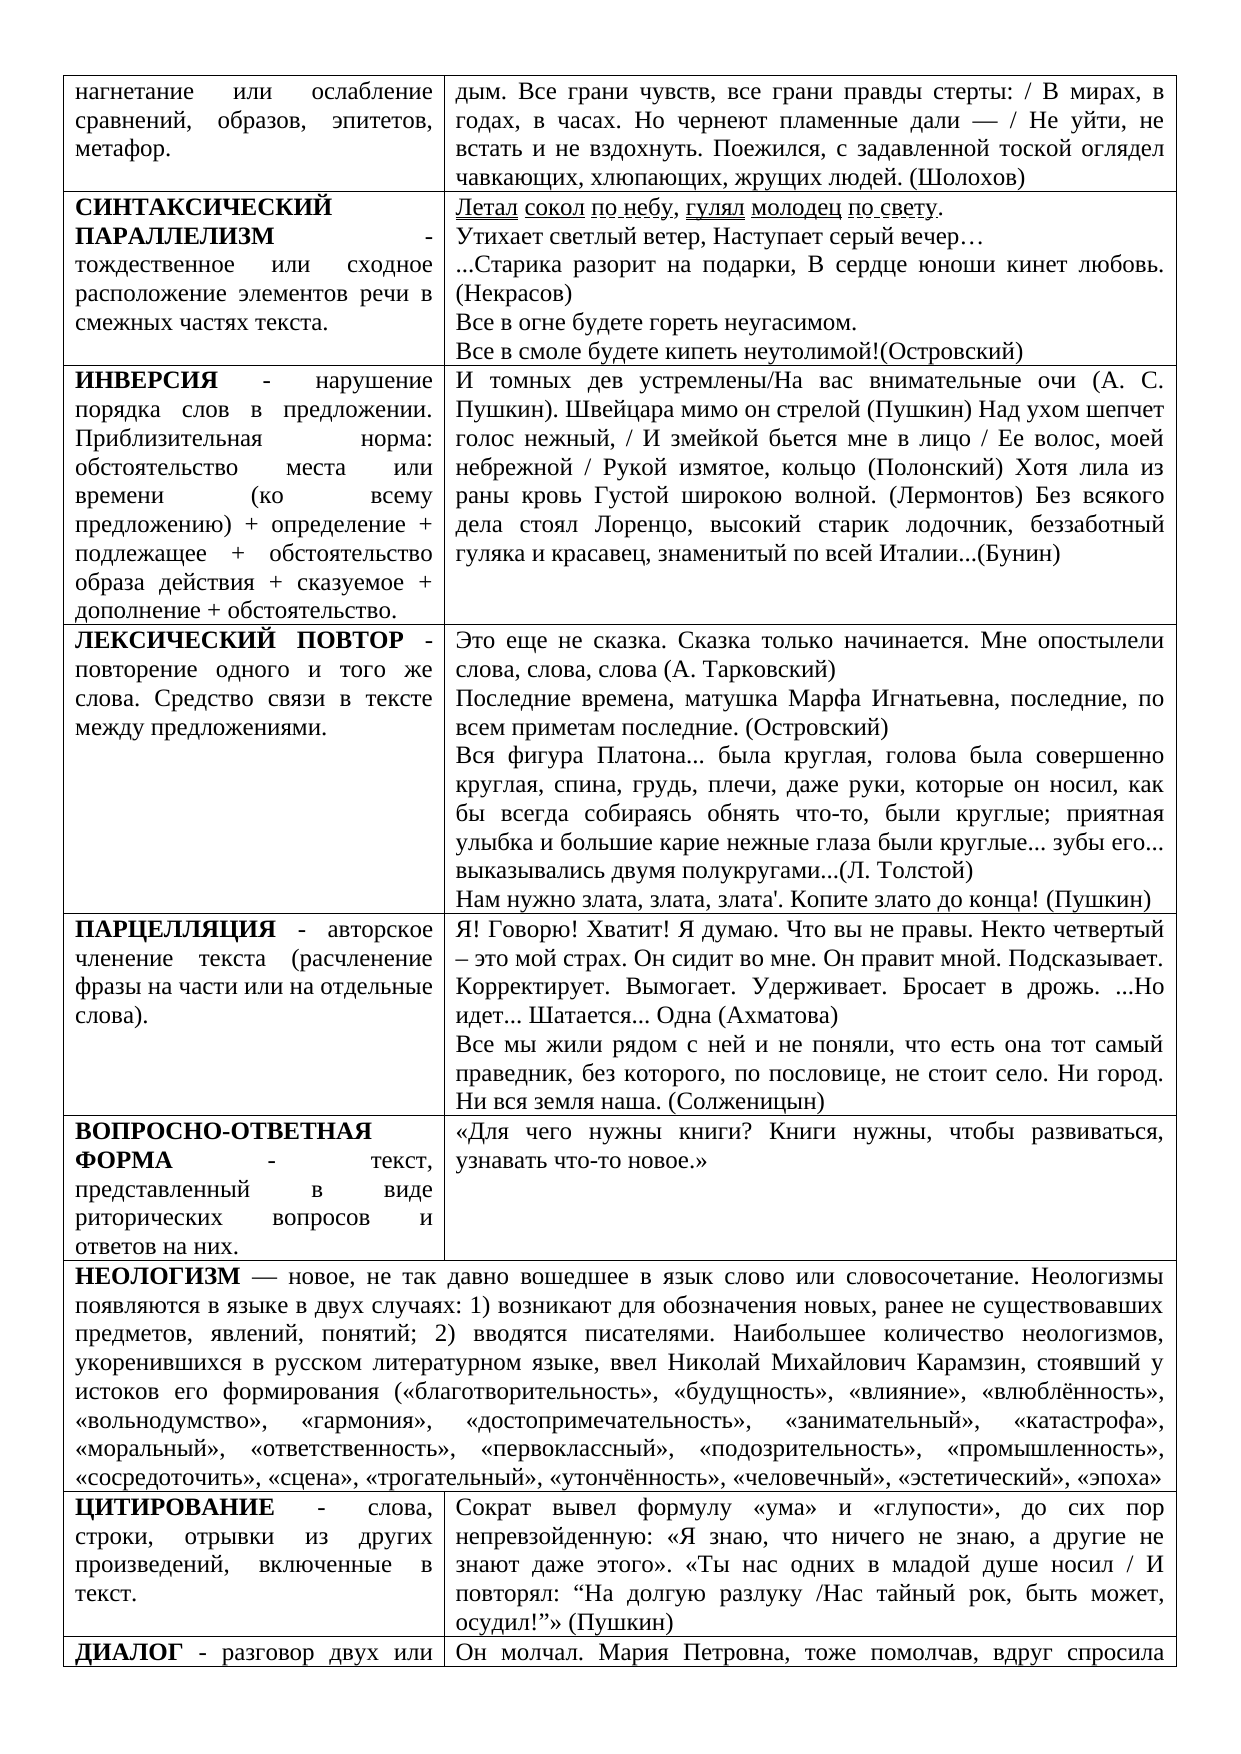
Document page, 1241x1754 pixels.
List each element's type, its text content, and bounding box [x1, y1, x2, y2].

table_cell И томных дев устремлены/На вас внимательные очи (А. С. Пушкин). Швейцара мимо он стрелой (Пушкин) Над ухом шепчет голос нежный, / И змейкой бьется мне в лицо / Ее волос, моей небрежной / Рукой измятое, кольцо (Полонский) Хотя лила из раны кровь Густой широкою волной. (Лермонтов) Без всякого дела стоял Лоренцо, высокий старик лодочник, беззаботный гуляка и красавец, знаменитый по всей Италии...(Бунин) [445, 366, 1176, 624]
table_cell Летал сокол по небу, гулял молодец по свету. Утихает светлый ветер, Наступает серый вечер… ...Старика разорит на подарки, В сердце юноши кинет любовь. (Некрасов) Все в огне будете гореть неугасимом. Все в смоле будете кипеть неутолимой!(Островский) [445, 192, 1176, 364]
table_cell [64, 1637, 444, 1666]
table_cell НЕОЛОГИЗМ — новое, не так давно вошедшее в язык слово или словосочетание. Неологизмы появляются в языке в двух случаях: 1) возникают для обозначения новых, ранее не существовавших предметов, явлений, понятий; 2) вводятся писателями. Наибольшее количество неологизмов, укоренившихся в русском литературном языке, ввел Николай Михайлович Карамзин, стоявший у истоков его формирования («благотворительность», «будущность», «влияние», «влюблённость», «вольнодумство», «гармония», «достопримечательность», «занимательный», «катастрофа», «моральный», «ответственность», «первоклассный», «подозрительность», «промышленность», «сосредоточить», «сцена», «трогательный», «утончённость», «человечный», «эстетический», «эпоха» [64, 1261, 1176, 1491]
table_cell Я! Говорю! Хватит! Я думаю. Что вы не правы. Некто четвертый – это мой страх. Он сидит во мне. Он правит мной. Подсказывает. Корректирует. Вымогает. Удерживает. Бросает в дрожь. ...Но идет... Шатается... Одна (Ахматова) Все мы жили рядом с ней и не поняли, что есть она тот самый праведник, без которого, по пословице, не стоит село. Ни город. Ни вся земля наша. (Солженицын) [445, 914, 1176, 1115]
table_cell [445, 76, 1176, 191]
table_cell ЛЕКСИЧЕСКИЙ ПОВТОР - повторение одного и того же слова. Средство связи в тексте между предложениями. [64, 625, 444, 913]
table_cell «Для чего нужны книги? Книги нужны, чтобы развиваться, узнавать что-то новое.» [445, 1116, 1176, 1260]
table_cell ЦИТИРОВАНИЕ - слова, строки, отрывки из других произведений, включенные в текст. [64, 1492, 444, 1636]
table_cell Это еще не сказка. Сказка только начинается. Мне опостылели слова, слова, слова (А. Тарковский) Последние времена, матушка Марфа Игнатьевна, последние, по всем приметам последние. (Островский) Вся фигура Платона... была круглая, голова была совершенно круглая, спина, грудь, плечи, даже руки, которые он носил, как бы всегда собираясь обнять что-то, были круглые; приятная улыбка и большие карие нежные глаза были круглые... зубы его... выказывались двумя полукругами...(Л. Толстой) Нам нужно злата, злата, злата'. Копите злато до конца! (Пушкин) [445, 625, 1176, 913]
table_cell ПАРЦЕЛЛЯЦИЯ - авторское членение текста (расчленение фразы на части или на отдельные слова). [64, 914, 444, 1115]
table_cell ВОПРОСНО-ОТВЕТНАЯ ФОРМА - текст, представленный в виде риторических вопросов и ответов на них. [64, 1116, 444, 1260]
table_cell ИНВЕРСИЯ - нарушение порядка слов в предложении. Приблизительная норма: обстоятельство места или времени (ко всему предложению) + определение + подлежащее + обстоятельство образа действия + сказуемое + дополнение + обстоятельство. [64, 366, 444, 624]
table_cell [445, 1637, 1176, 1666]
table_cell СИНТАКСИЧЕСКИЙ ПАРАЛЛЕЛИЗМ - тождественное или сходное расположение элементов речи в смежных частях текста. [64, 192, 444, 364]
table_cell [64, 76, 444, 191]
table_cell Сократ вывел формулу «ума» и «глупости», до сих пор непревзойденную: «Я знаю, что ничего не знаю, а другие не знают даже этого». «Ты нас одних в младой душе носил / И повторял: “На долгую разлуку /Нас тайный рок, быть может, осудил!”» (Пушкин) [445, 1492, 1176, 1636]
